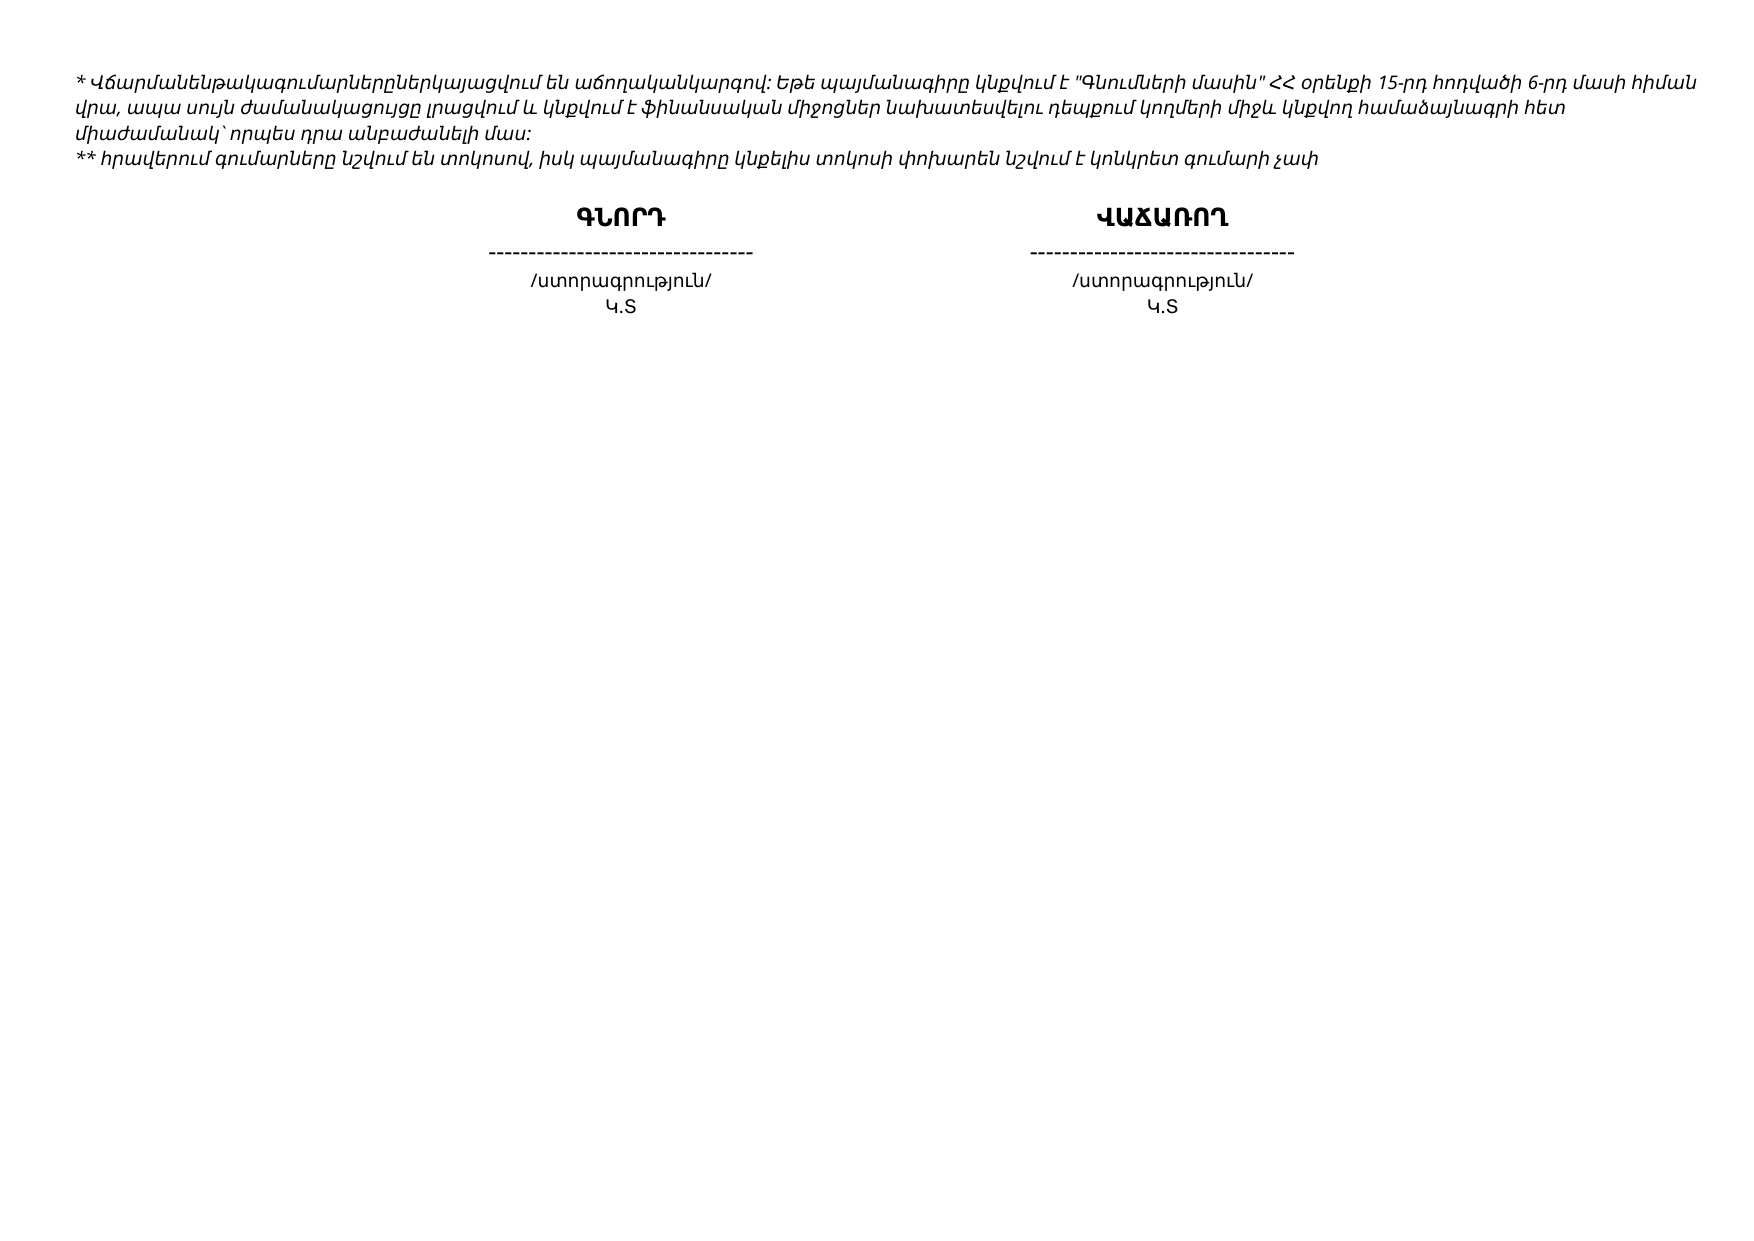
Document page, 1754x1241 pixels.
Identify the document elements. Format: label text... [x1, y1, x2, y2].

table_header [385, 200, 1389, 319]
text ** հրավերում գումարները նշվում են տոկոսով, իսկ պայմանագիրը կնքելիս տոկոսի փոխարեն նշվում է կոնկրետ գումարի չափ [75, 146, 1698, 171]
text * Վճարմանենթակագումարներըներկայացվում են աճողականկարգով: Եթե պայմանագիրը կնքվում է "Գնումների մասին" ՀՀ օրենքի 15-րդ հոդվածի 6-րդ մասի հիման վրա, ապա սույն ժամանակացույցը լրացվում և կնքվում է ֆինանսական միջոցներ նախատեսվելու դեպքում կողմերի միջև կնքվող համաձայնագրի հետ միաժամանակ` որպես դրա անբաժանելի մաս: [75, 69, 1698, 146]
